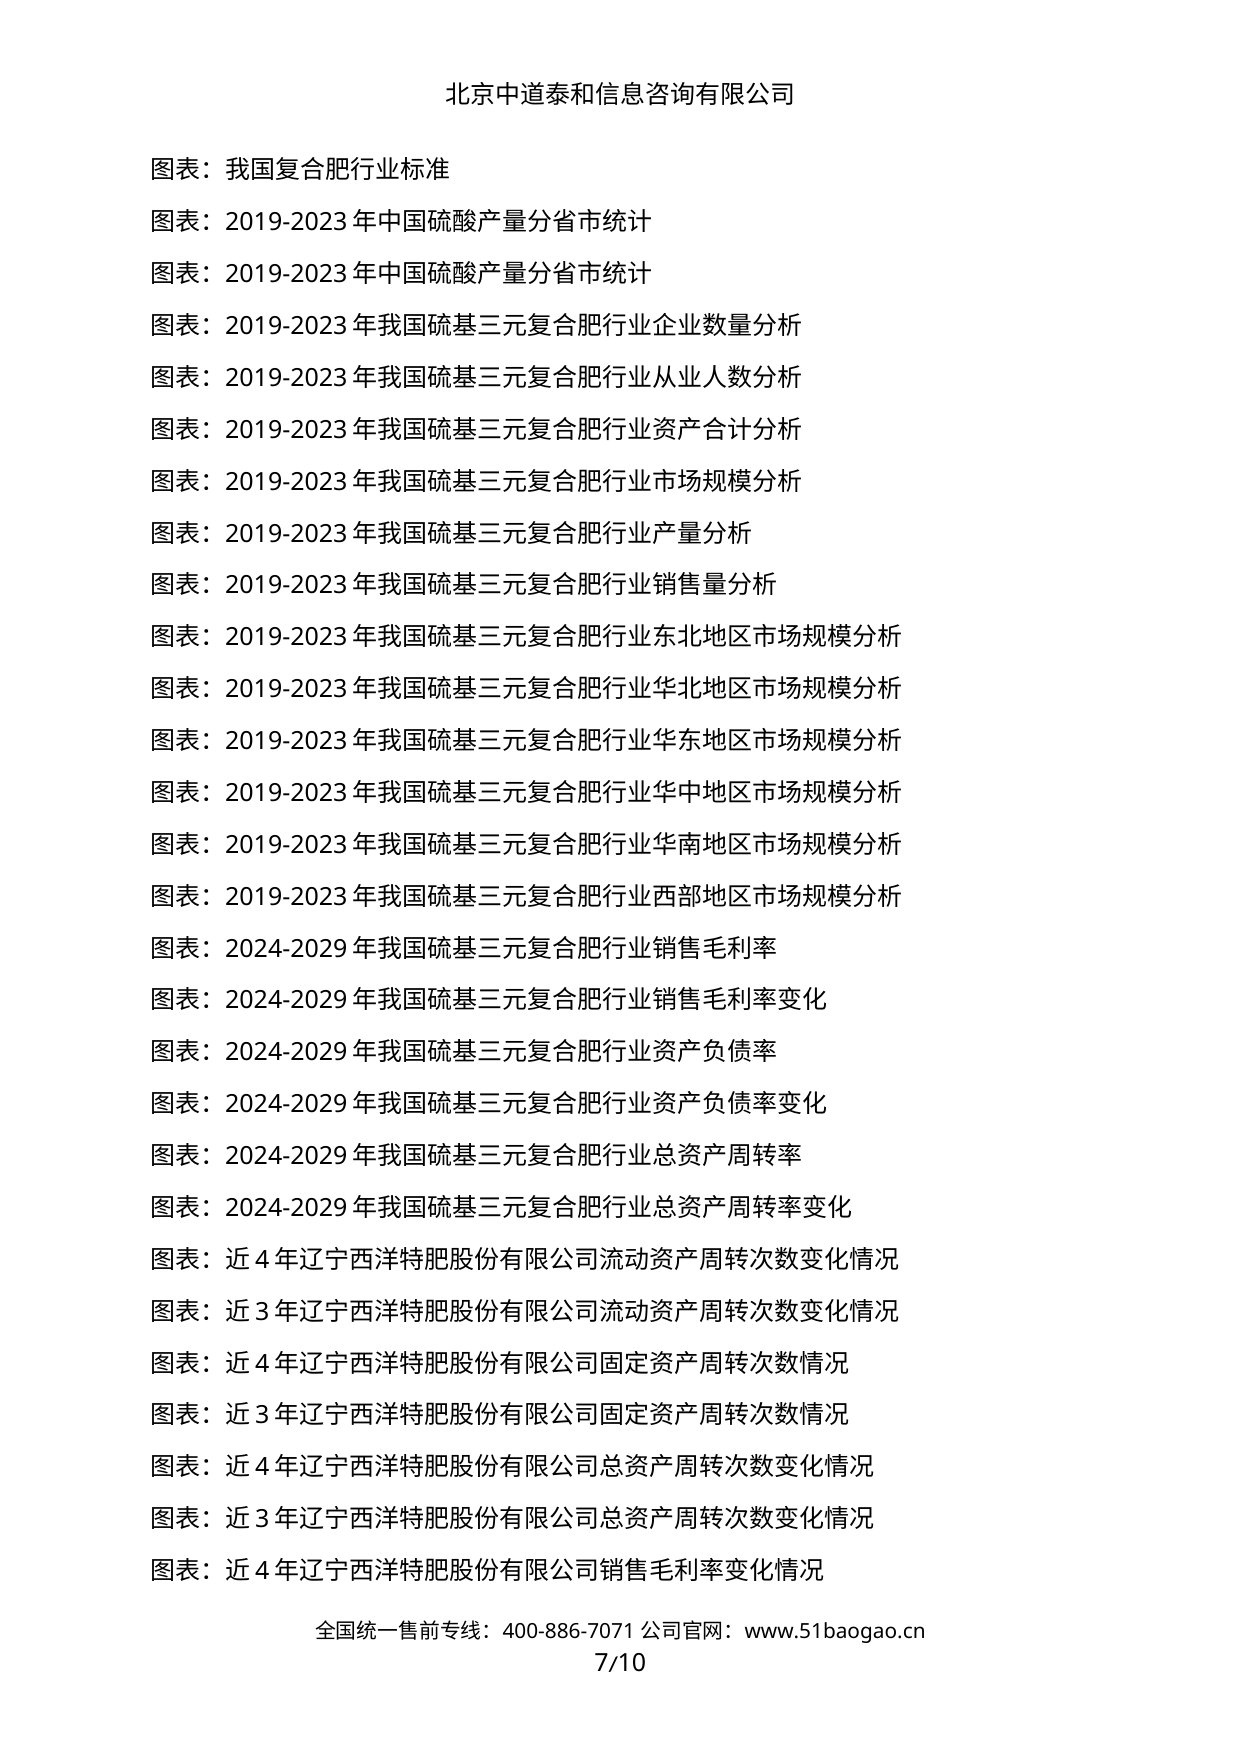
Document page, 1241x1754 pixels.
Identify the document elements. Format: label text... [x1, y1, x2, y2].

text 图表：2019-2023年我国硫基三元复合肥行业从业人数分析 [150, 357, 1090, 394]
text 图表：2019-2023年我国硫基三元复合肥行业西部地区市场规模分析 [150, 876, 1090, 912]
text 图表：2019-2023年我国硫基三元复合肥行业华南地区市场规模分析 [150, 824, 1090, 861]
text 图表：2019-2023年中国硫酸产量分省市统计 [150, 202, 1090, 238]
text 图表：2019-2023年我国硫基三元复合肥行业华北地区市场规模分析 [150, 669, 1090, 705]
text 图表：近3年辽宁西洋特肥股份有限公司流动资产周转次数变化情况 [150, 1291, 1090, 1327]
text 图表：近4年辽宁西洋特肥股份有限公司总资产周转次数变化情况 [150, 1447, 1090, 1483]
text 图表：2024-2029年我国硫基三元复合肥行业资产负债率 [150, 1032, 1090, 1068]
text 图表：2019-2023年我国硫基三元复合肥行业市场规模分析 [150, 461, 1090, 497]
text 图表：近4年辽宁西洋特肥股份有限公司销售毛利率变化情况 [150, 1551, 1090, 1587]
text 图表：2024-2029年我国硫基三元复合肥行业资产负债率变化 [150, 1084, 1090, 1120]
text 图表：2024-2029年我国硫基三元复合肥行业销售毛利率 [150, 928, 1090, 964]
text 图表：2019-2023年我国硫基三元复合肥行业资产合计分析 [150, 409, 1090, 446]
text 图表：近3年辽宁西洋特肥股份有限公司总资产周转次数变化情况 [150, 1499, 1090, 1535]
text 图表：2019-2023年中国硫酸产量分省市统计 [150, 254, 1090, 290]
text 图表：2024-2029年我国硫基三元复合肥行业销售毛利率变化 [150, 980, 1090, 1016]
text 图表：2024-2029年我国硫基三元复合肥行业总资产周转率变化 [150, 1187, 1090, 1224]
text 图表：我国复合肥行业标准 [150, 150, 1090, 186]
text 图表：2019-2023年我国硫基三元复合肥行业销售量分析 [150, 565, 1090, 601]
text 图表：2019-2023年我国硫基三元复合肥行业东北地区市场规模分析 [150, 617, 1090, 653]
text 图表：近4年辽宁西洋特肥股份有限公司流动资产周转次数变化情况 [150, 1239, 1090, 1276]
text 图表：2024-2029年我国硫基三元复合肥行业总资产周转率 [150, 1136, 1090, 1172]
text 图表：2019-2023年我国硫基三元复合肥行业华东地区市场规模分析 [150, 721, 1090, 757]
text 图表：2019-2023年我国硫基三元复合肥行业企业数量分析 [150, 306, 1090, 342]
text 图表：2019-2023年我国硫基三元复合肥行业华中地区市场规模分析 [150, 772, 1090, 809]
text 图表：近3年辽宁西洋特肥股份有限公司固定资产周转次数情况 [150, 1395, 1090, 1431]
text 图表：2019-2023年我国硫基三元复合肥行业产量分析 [150, 513, 1090, 549]
text 图表：近4年辽宁西洋特肥股份有限公司固定资产周转次数情况 [150, 1343, 1090, 1379]
